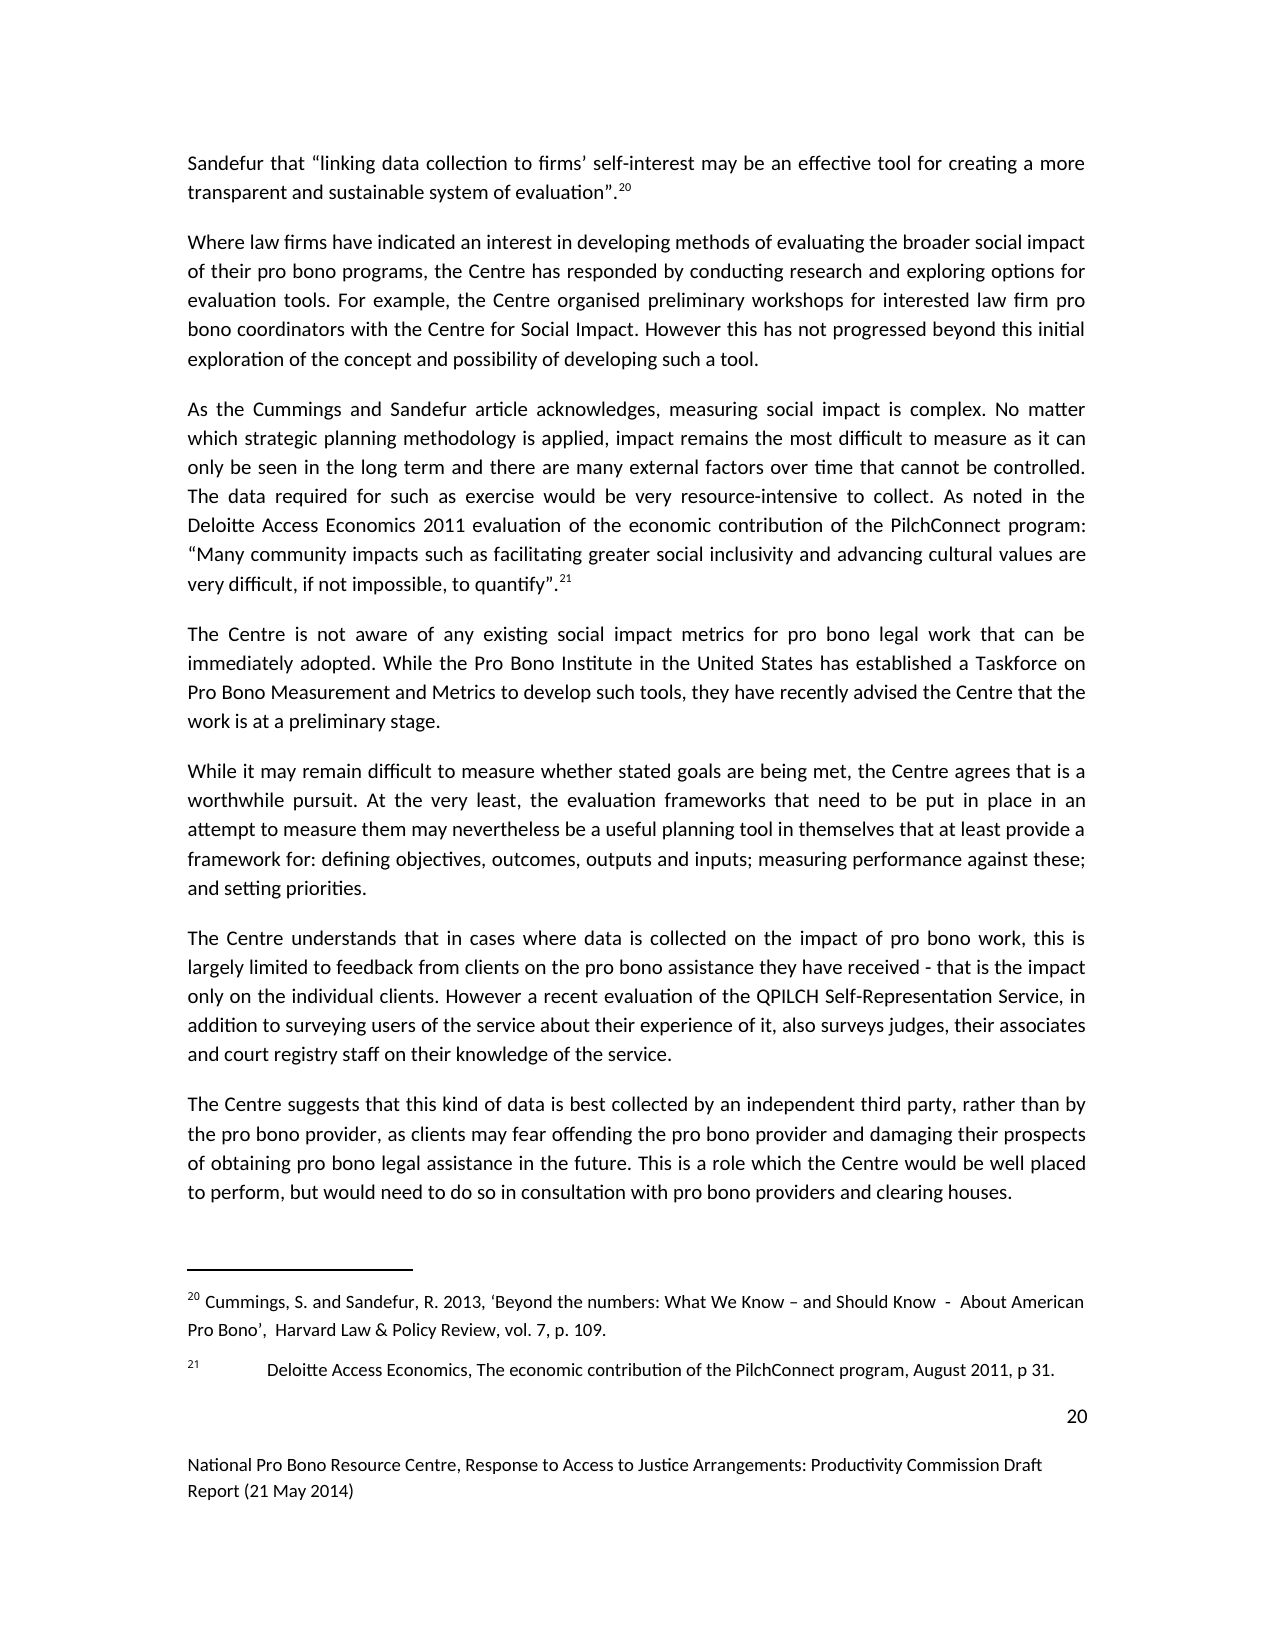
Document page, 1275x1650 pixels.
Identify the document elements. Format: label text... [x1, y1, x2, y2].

text The Centre suggests that this kind of data is best collected by an independent third party, rather than by the pro bono provider, as clients may fear offending the pro bono provider and damaging their prospects of obtaining pro bono legal assistance in the future. This is a role which the Centre would be well placed to perform, but would need to do so in consultation with pro bono providers and clearing houses. [187, 1092, 1087, 1204]
text As the Cummings and Sandefur article acknowledges, measuring social impact is complex. No matter which strategic planning methodology is applied, impact remains the most difficult to measure as it can only be seen in the long term and there are many external factors over time that cannot be controlled. The data required for such as exercise would be very resource-intensive to collect. As noted in the Deloitte Access Economics 2011 evaluation of the economic contribution of the PilchConnect program: “Many community impacts such as facilitating greater social inclusivity and advancing cultural values are very difficult, if not impossible, to quantify”. [187, 396, 1087, 596]
text While it may remain difficult to measure whether stated goals are being met, the Centre agrees that is a worthwhile pursuit. At the very least, the evaluation frameworks that need to be put in place in an attempt to measure them may nevertheless be a useful planning tool in themselves that at least provide a framework for: defining objectives, outcomes, outputs and inputs; measuring performance against these; and setting priorities. [187, 758, 1087, 900]
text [187, 150, 1087, 204]
text Where law firms have indicated an interest in developing methods of evaluating the broader social impact of their pro bono programs, the Centre has responded by conducting research and exploring options for evaluation tools. For example, the Centre organised preliminary workshops for interested law firm pro bono coordinators with the Centre for Social Impact. However this has not progressed beyond this initial exploration of the concept and possibility of developing such a tool. [187, 229, 1087, 371]
text The Centre understands that in cases where data is collected on the impact of pro bono work, this is largely limited to feedback from clients on the pro bono assistance they have received - that is the impact only on the individual clients. However a recent evaluation of the QPILCH Self-Representation Service, in addition to surveying users of the service about their experience of it, also surveys judges, their associates and court registry staff on their knowledge of the service. [187, 925, 1087, 1067]
text The Centre is not aware of any existing social impact metrics for pro bono legal work that can be immediately adopted. While the Pro Bono Institute in the United States has established a Taskforce on Pro Bono Measurement and Metrics to develop such tools, they have recently advised the Centre that the work is at a preliminary stage. [187, 621, 1087, 734]
